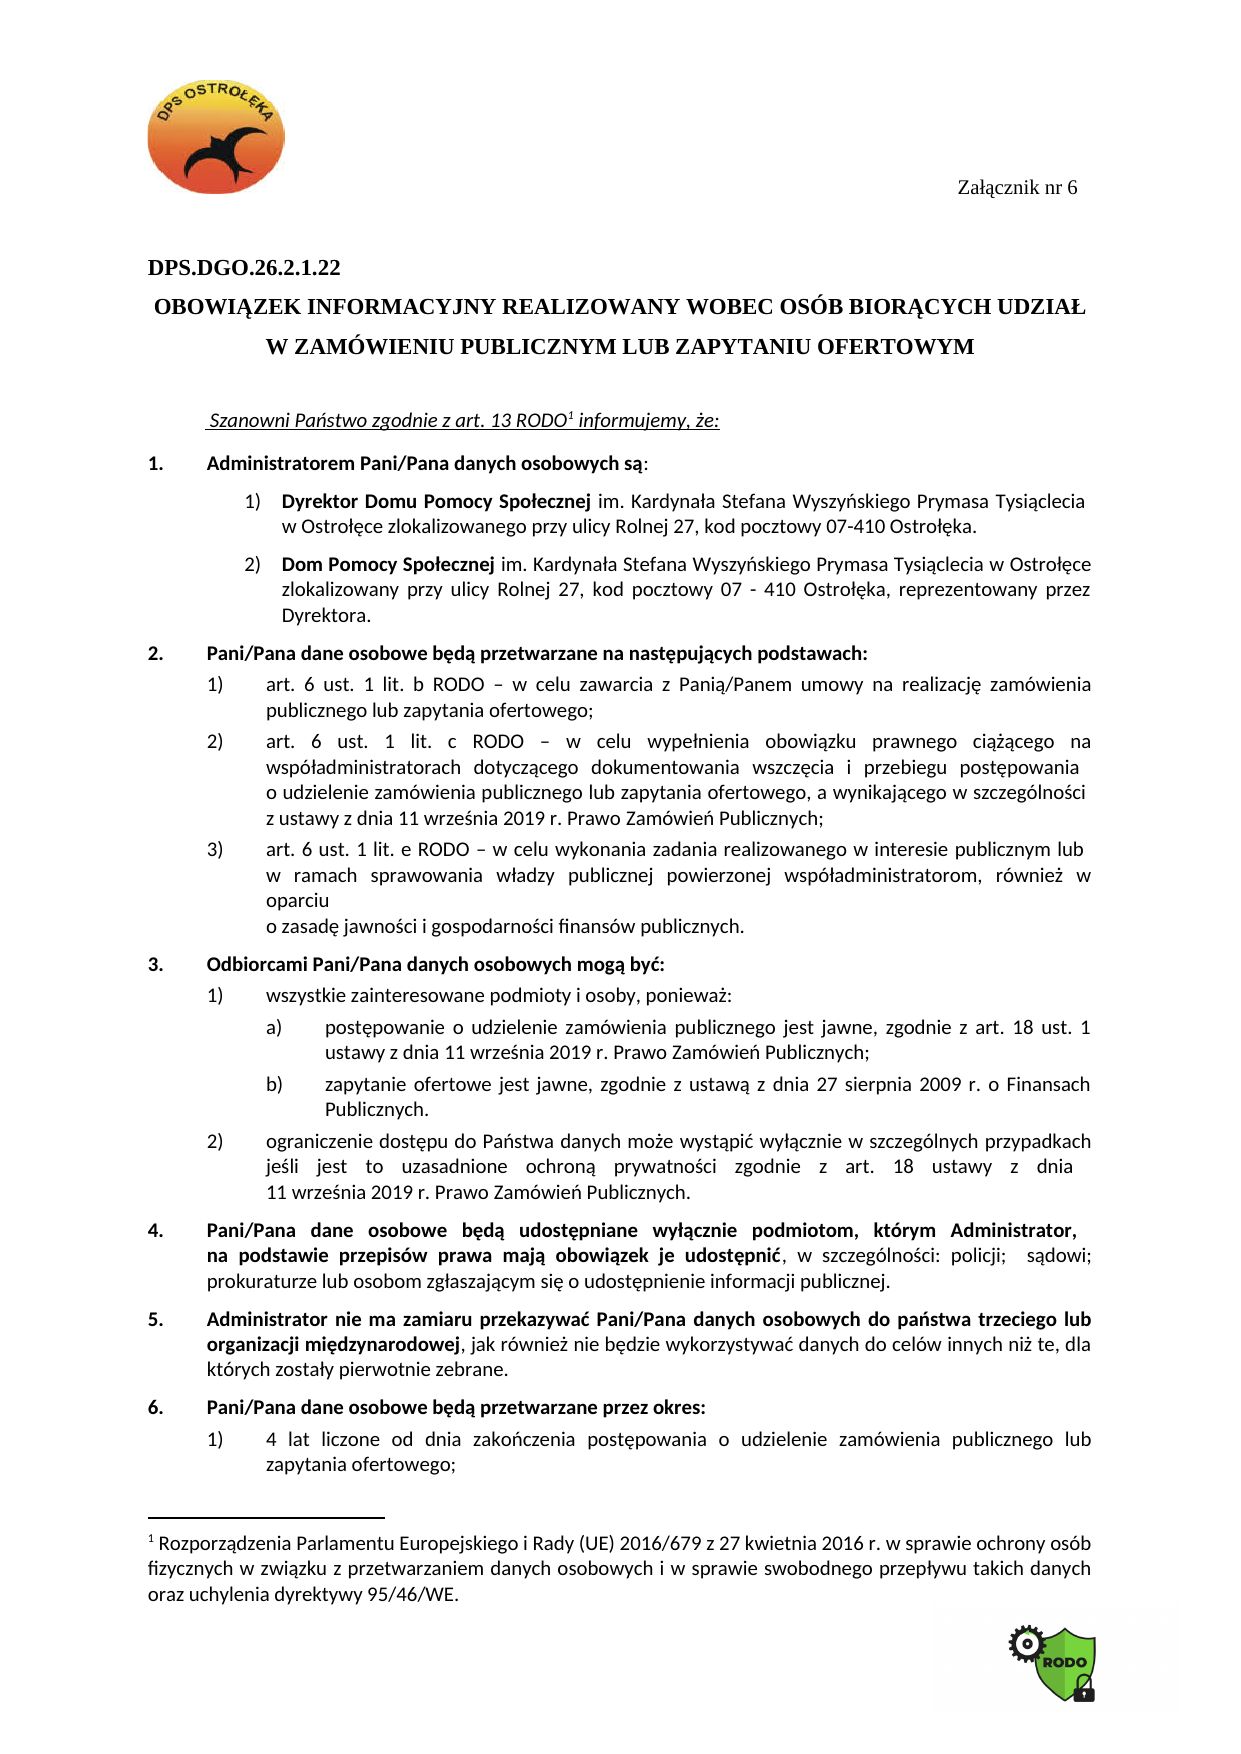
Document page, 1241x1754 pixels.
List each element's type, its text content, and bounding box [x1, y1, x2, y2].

list Odbiorcami Pani/Pana danych osobowych mogą być: [148, 951, 1093, 976]
list Pani/Pana dane osobowe będą udostępniane wyłącznie podmiotom, którym Administrator, na podstawie przepisów prawa mają obowiązek je udostępnić, w szczególności: policji; sądowi; prokuraturze lub osobom zgłaszającym się o udostępnienie informacji publicznej. [148, 1217, 1093, 1293]
list Pani/Pana dane osobowe będą przetwarzane przez okres: [148, 1394, 1093, 1420]
list Dom Pomocy Społecznej im. Kardynała Stefana Wyszyńskiego Prymasa Tysiąclecia w Ostrołęce zlokalizowany przy ulicy Rolnej 27, kod pocztowy 07 - 410 Ostrołęka, reprezentowany przez Dyrektora. [244, 551, 1093, 627]
list art. 6 ust. 1 lit. e RODO – w celu wykonania zadania realizowanego w interesie publicznym lub w ramach sprawowania władzy publicznej powierzonej współadministratorom, również w oparciu o zasadę jawności i gospodarności finansów publicznych. [207, 837, 1093, 938]
list wszystkie zainteresowane podmioty i osoby, ponieważ: [207, 982, 1093, 1008]
list ograniczenie dostępu do Państwa danych może wystąpić wyłącznie w szczególnych przypadkach jeśli jest to uzasadnione ochroną prywatności zgodnie z art. 18 ustawy z dnia 11 września 2019 r. Prawo Zamówień Publicznych. [207, 1128, 1093, 1204]
list Administratorem Pani/Pana danych osobowych są: [148, 450, 1093, 475]
list Dyrektor Domu Pomocy Społecznej im. Kardynała Stefana Wyszyńskiego Prymasa Tysiąclecia w Ostrołęce zlokalizowanego przy ulicy Rolnej 27, kod pocztowy 07-410 Ostrołęka. [244, 488, 1093, 539]
list postępowanie o udzielenie zamówienia publicznego jest jawne, zgodnie z art. 18 ust. 1 ustawy z dnia 11 września 2019 r. Prawo Zamówień Publicznych; [266, 1014, 1093, 1065]
picture [931, 1601, 1182, 1711]
list art. 6 ust. 1 lit. b RODO – w celu zawarcia z Panią/Panem umowy na realizację zamówienia publicznego lub zapytania ofertowego; [207, 672, 1093, 722]
text OBOWIĄZEK INFORMACYJNY REALIZOWANY WOBEC OSÓB BIORĄCYCH UDZIAŁ W ZAMÓWIENIU PUBLICZNYM LUB ZAPYTANIU OFERTOWYM [148, 293, 1093, 359]
picture [147, 80, 285, 194]
list Pani/Pana dane osobowe będą przetwarzane na następujących podstawach: [148, 640, 1093, 665]
list art. 6 ust. 1 lit. c RODO – w celu wypełnienia obowiązku prawnego ciążącego na współadministratorach dotyczącego dokumentowania wszczęcia i przebiegu postępowania o udzielenie zamówienia publicznego lub zapytania ofertowego, a wynikającego w szczególności z ustawy z dnia 11 września 2019 r. Prawo Zamówień Publicznych; [207, 729, 1093, 830]
list zapytanie ofertowe jest jawne, zgodnie z ustawą z dnia 27 sierpnia 2009 r. o Finansach Publicznych. [266, 1071, 1093, 1122]
list Administrator nie ma zamiaru przekazywać Pani/Pana danych osobowych do państwa trzeciego lub organizacji międzynarodowej, jak również nie będzie wykorzystywać danych do celów innych niż te, dla których zostały pierwotnie zebrane. [148, 1306, 1093, 1382]
text Szanowni Państwo zgodnie z art. 13 RODO informujemy, że: [148, 405, 1093, 433]
list 4 lat liczone od dnia zakończenia postępowania o udzielenie zamówienia publicznego lub zapytania ofertowego; [207, 1426, 1093, 1477]
text DPS.DGO.26.2.1.22 [148, 254, 1093, 280]
